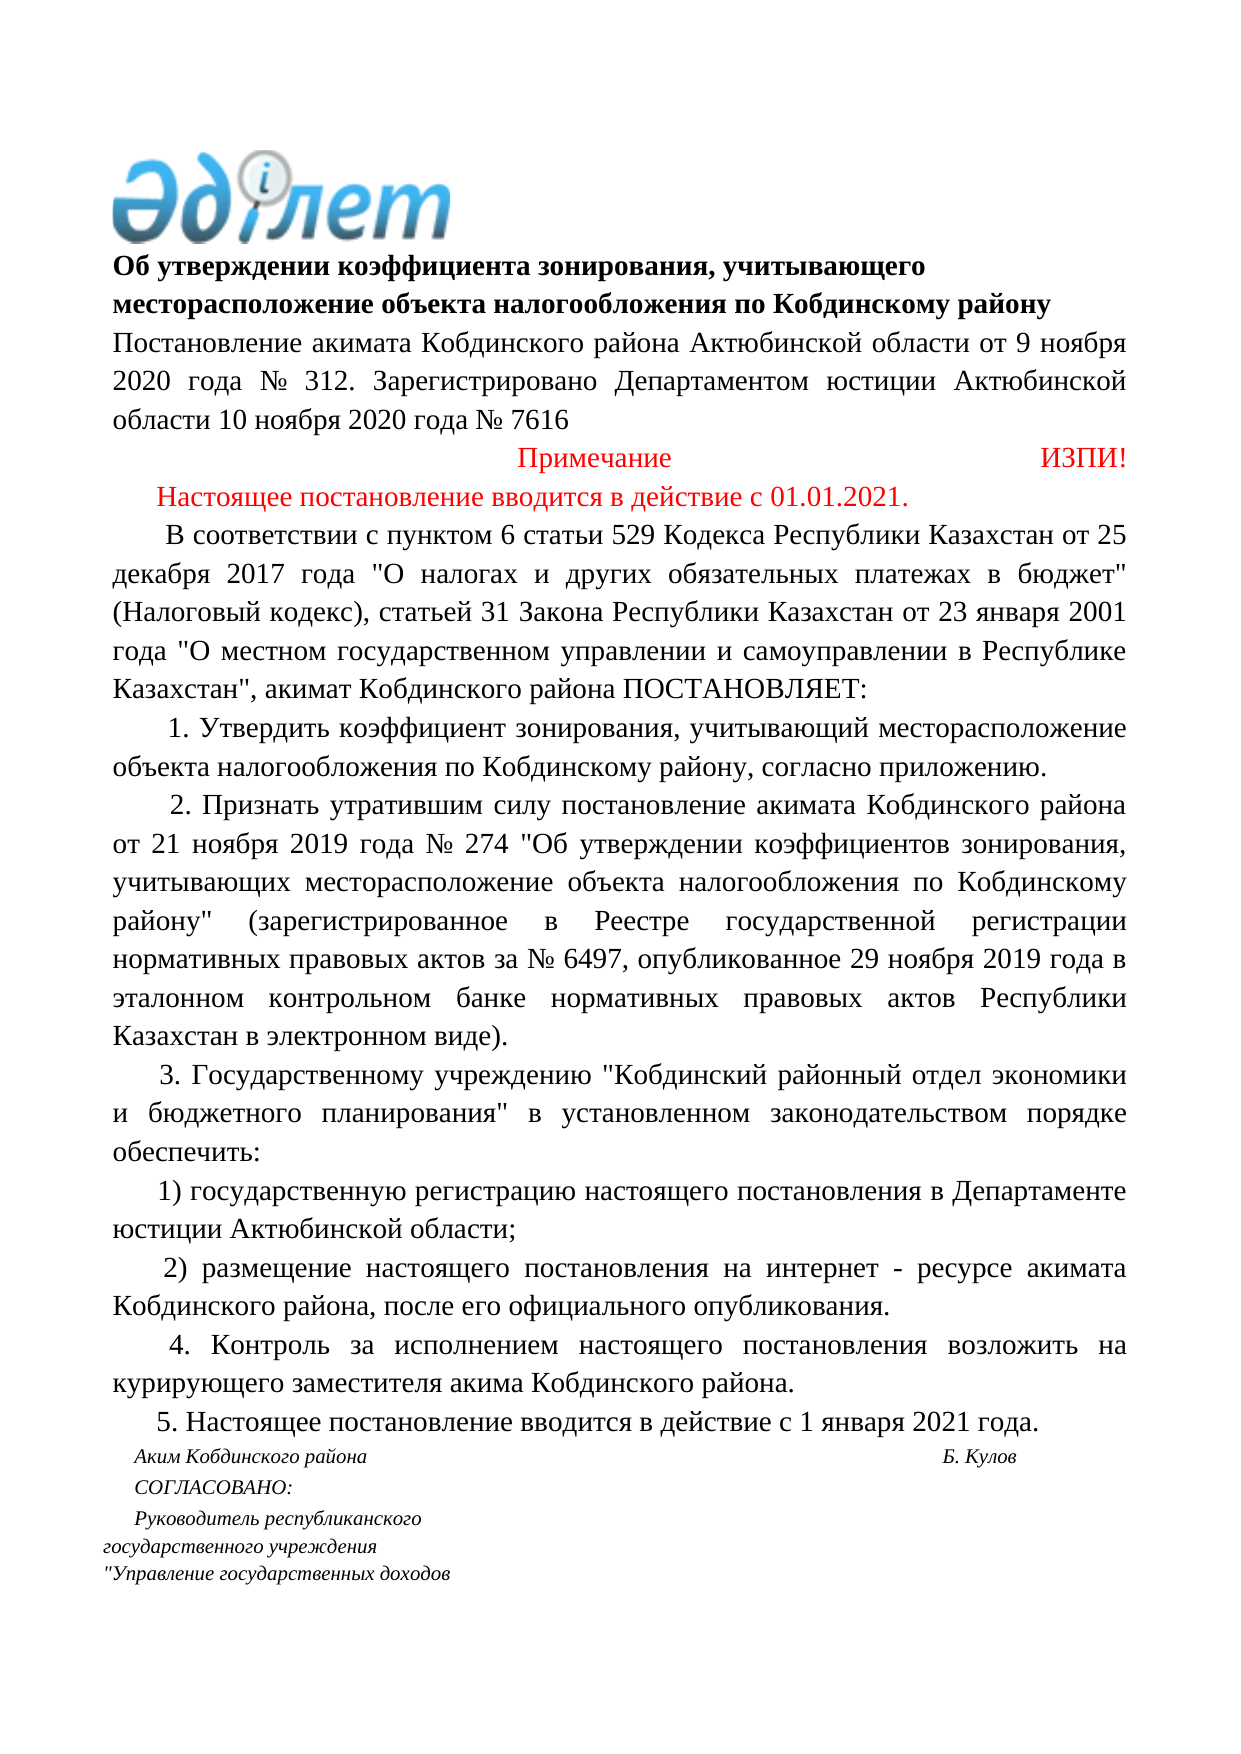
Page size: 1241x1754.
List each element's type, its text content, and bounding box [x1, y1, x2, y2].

text Примечание ИЗПИ! Настоящее постановление вводится в действие с 01.01.2021. [112, 440, 1128, 512]
text В соответствии с пунктом 6 статьи 529 Кодекса Республики Казахстан от 25 декабря 2017 года "О налогах и других обязательных платежах в бюджет" (Налоговый кодекс), статьей 31 Закона Республики Казахстан от 23 января 2001 года "О местном государственном управлении и самоуправлении в Республике Казахстан", акимат Кобдинского района ПОСТАНОВЛЯЕТ: [112, 517, 1128, 705]
text 1) государственную регистрацию настоящего постановления в Департаменте юстиции Актюбинской области; [112, 1173, 1128, 1245]
text 3. Государственному учреждению "Кобдинский районный отдел экономики и бюджетного планирования" в установленном законодательством порядке обеспечить: [112, 1057, 1128, 1168]
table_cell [101, 1505, 1240, 1587]
table_header Б. Кулов [941, 1443, 1240, 1473]
text 4. Контроль за исполнением настоящего постановления возложить на курирующего заместителя акима Кобдинского района. [112, 1327, 1128, 1399]
text 1. Утвердить коэффициент зонирования, учитывающий месторасположение объекта налогообложения по Кобдинскому району, согласно приложению. [112, 710, 1128, 782]
text 2) размещение настоящего постановления на интернет - ресурсе акимата Кобдинского района, после его официального опубликования. [112, 1250, 1128, 1322]
table_cell СОГЛАСОВАНО: [101, 1474, 1240, 1504]
text Постановление акимата Кобдинского района Актюбинской области от 9 ноября 2020 года № 312. Зарегистрировано Департаментом юстиции Актюбинской области 10 ноября 2020 года № 7616 [112, 325, 1128, 435]
text Об утверждении коэффициента зонирования, учитывающего месторасположение объекта налогообложения по Кобдинскому району [112, 248, 1128, 320]
table_header Аким Кобдинского района [101, 1443, 941, 1473]
text 2. Признать утратившим силу постановление акимата Кобдинского района от 21 ноября 2019 года № 274 "Об утверждении коэффициентов зонирования, учитывающих месторасположение объекта налогообложения по Кобдинскому району" (зарегистрированное в Реестре государственной регистрации нормативных правовых актов за № 6497, опубликованное 29 ноября 2019 года в эталонном контрольном банке нормативных правовых актов Республики Казахстан в электронном виде). [112, 787, 1128, 1052]
picture [112, 150, 451, 244]
text 5. Настоящее постановление вводится в действие с 1 января 2021 года. [112, 1404, 1128, 1437]
